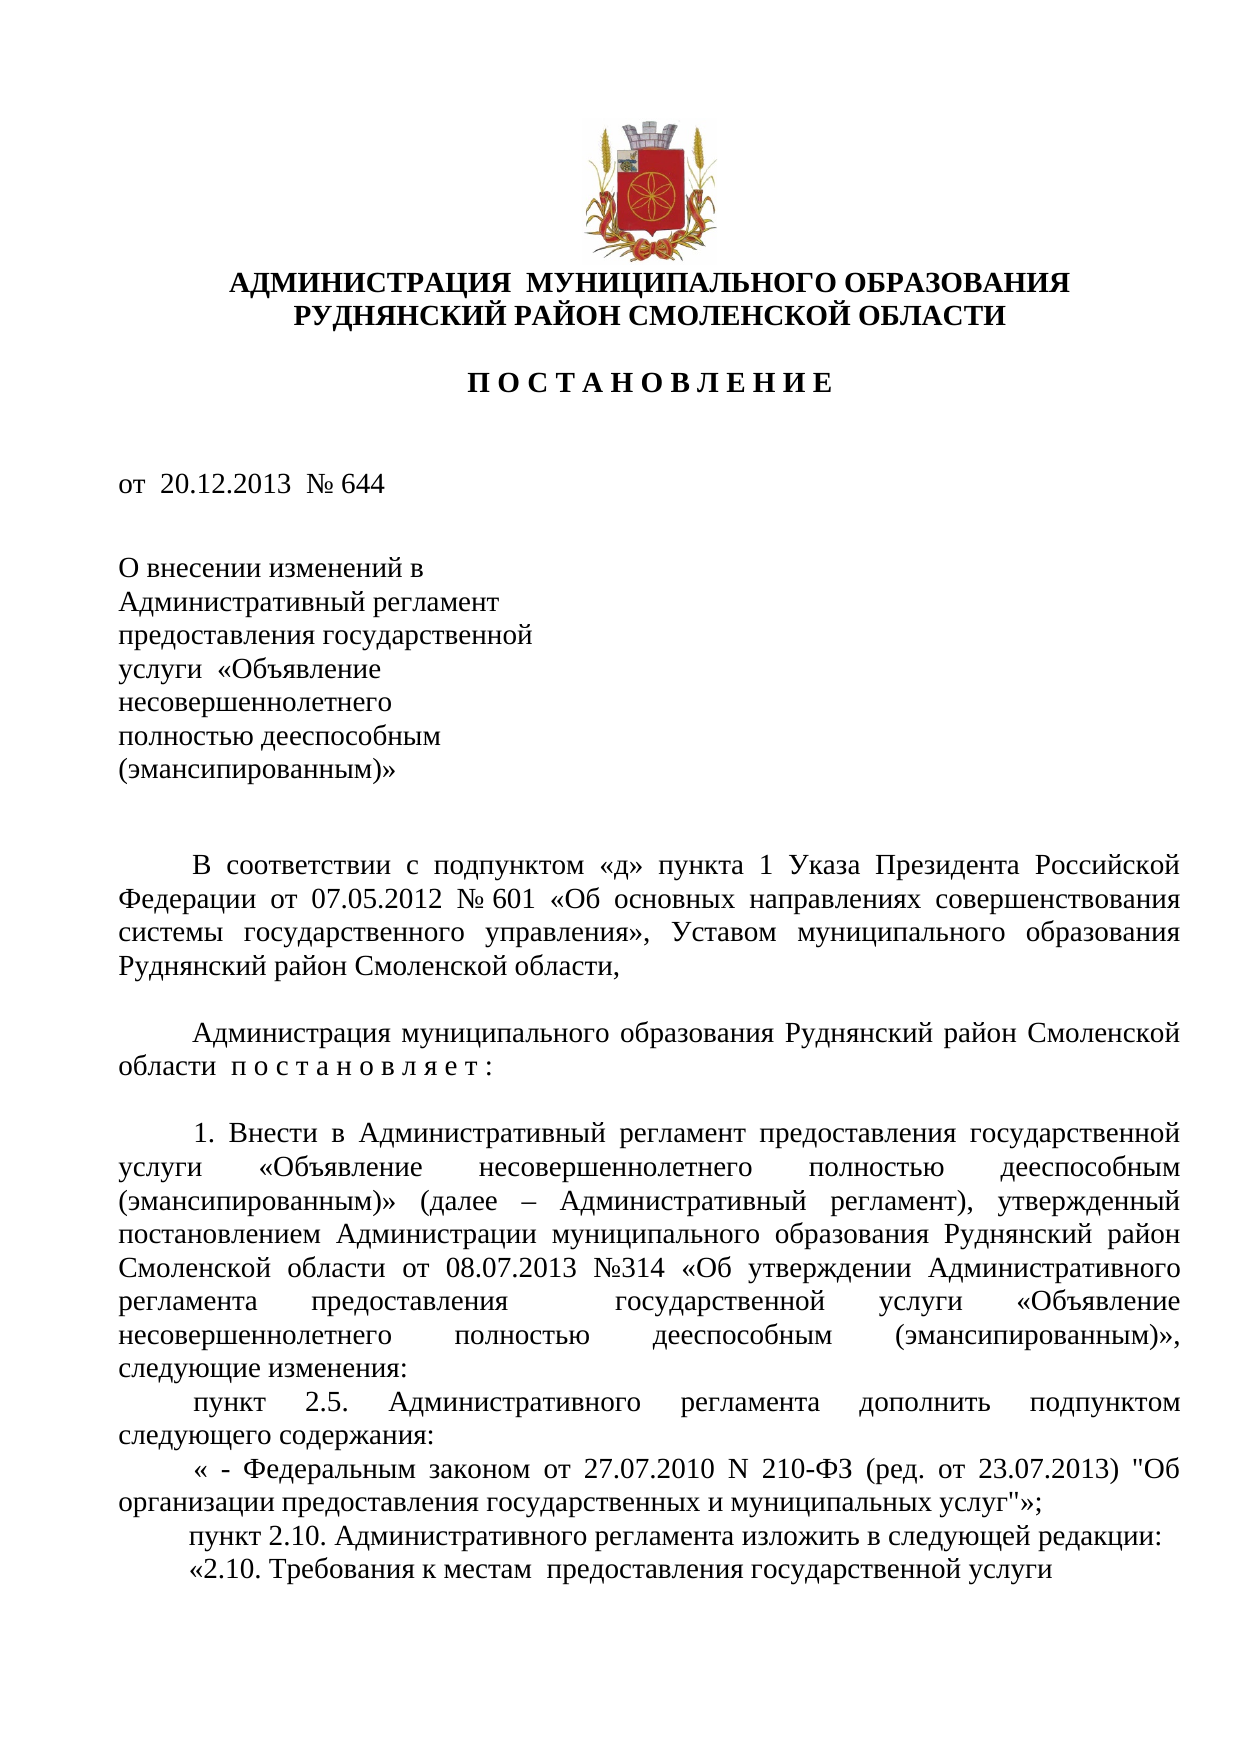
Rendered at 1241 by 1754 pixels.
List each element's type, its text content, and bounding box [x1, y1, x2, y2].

text пункт 2.10. Административного регламента изложить в следующей редакции: [118, 1518, 1181, 1552]
text от 20.12.2013 № 644 [118, 466, 1181, 500]
text услуги «Объявление [118, 651, 1181, 684]
text 1. Внести в Административный регламент предоставления государственной услуги «Объявление несовершеннолетнего полностью дееспособным (эмансипированным)» (далее – Административный регламент), утвержденный постановлением Администрации муниципального образования Руднянский район Смоленской области от 08.07.2013 №314 «Об утверждении Административного регламента предоставления государственной услуги «Объявление несовершеннолетнего полностью дееспособным (эмансипированным)», следующие изменения: [118, 1116, 1181, 1384]
text В соответствии с подпунктом «д» пункта 1 Указа Президента Российской Федерации от 07.05.2012 № 601 «Об основных направлениях совершенствования системы государственного управления», Уставом муниципального образования Руднянский район Смоленской области, [118, 847, 1181, 981]
picture [581, 118, 718, 265]
text О внесении изменений в [118, 550, 1181, 584]
text « - Федеральным законом от 27.07.2010 N 210-ФЗ (ред. от 23.07.2013) "Об организации предоставления государственных и муниципальных услуг"»; [118, 1451, 1181, 1518]
text П О С Т А Н О В Л Е Н И Е [118, 366, 1181, 399]
text предоставления государственной [118, 617, 1181, 651]
text АДМИНИСТРАЦИЯ МУНИЦИПАЛЬНОГО ОБРАЗОВАНИЯ [118, 265, 1181, 298]
text «2.10. Требования к местам предоставления государственной услуги [118, 1552, 1181, 1585]
text несовершеннолетнего [118, 684, 1181, 718]
text пункт 2.5. Административного регламента дополнить подпунктом следующего содержания: [118, 1384, 1181, 1451]
text РУДНЯНСКИЙ РАЙОН СМОЛЕНСКОЙ ОБЛАСТИ [118, 298, 1181, 332]
text Администрация муниципального образования Руднянский район Смоленской области п о с т а н о в л я е т : [118, 1015, 1181, 1082]
text (эмансипированным)» [118, 751, 1181, 785]
text Административный регламент [118, 584, 1181, 617]
text полностью дееспособным [118, 718, 1181, 751]
